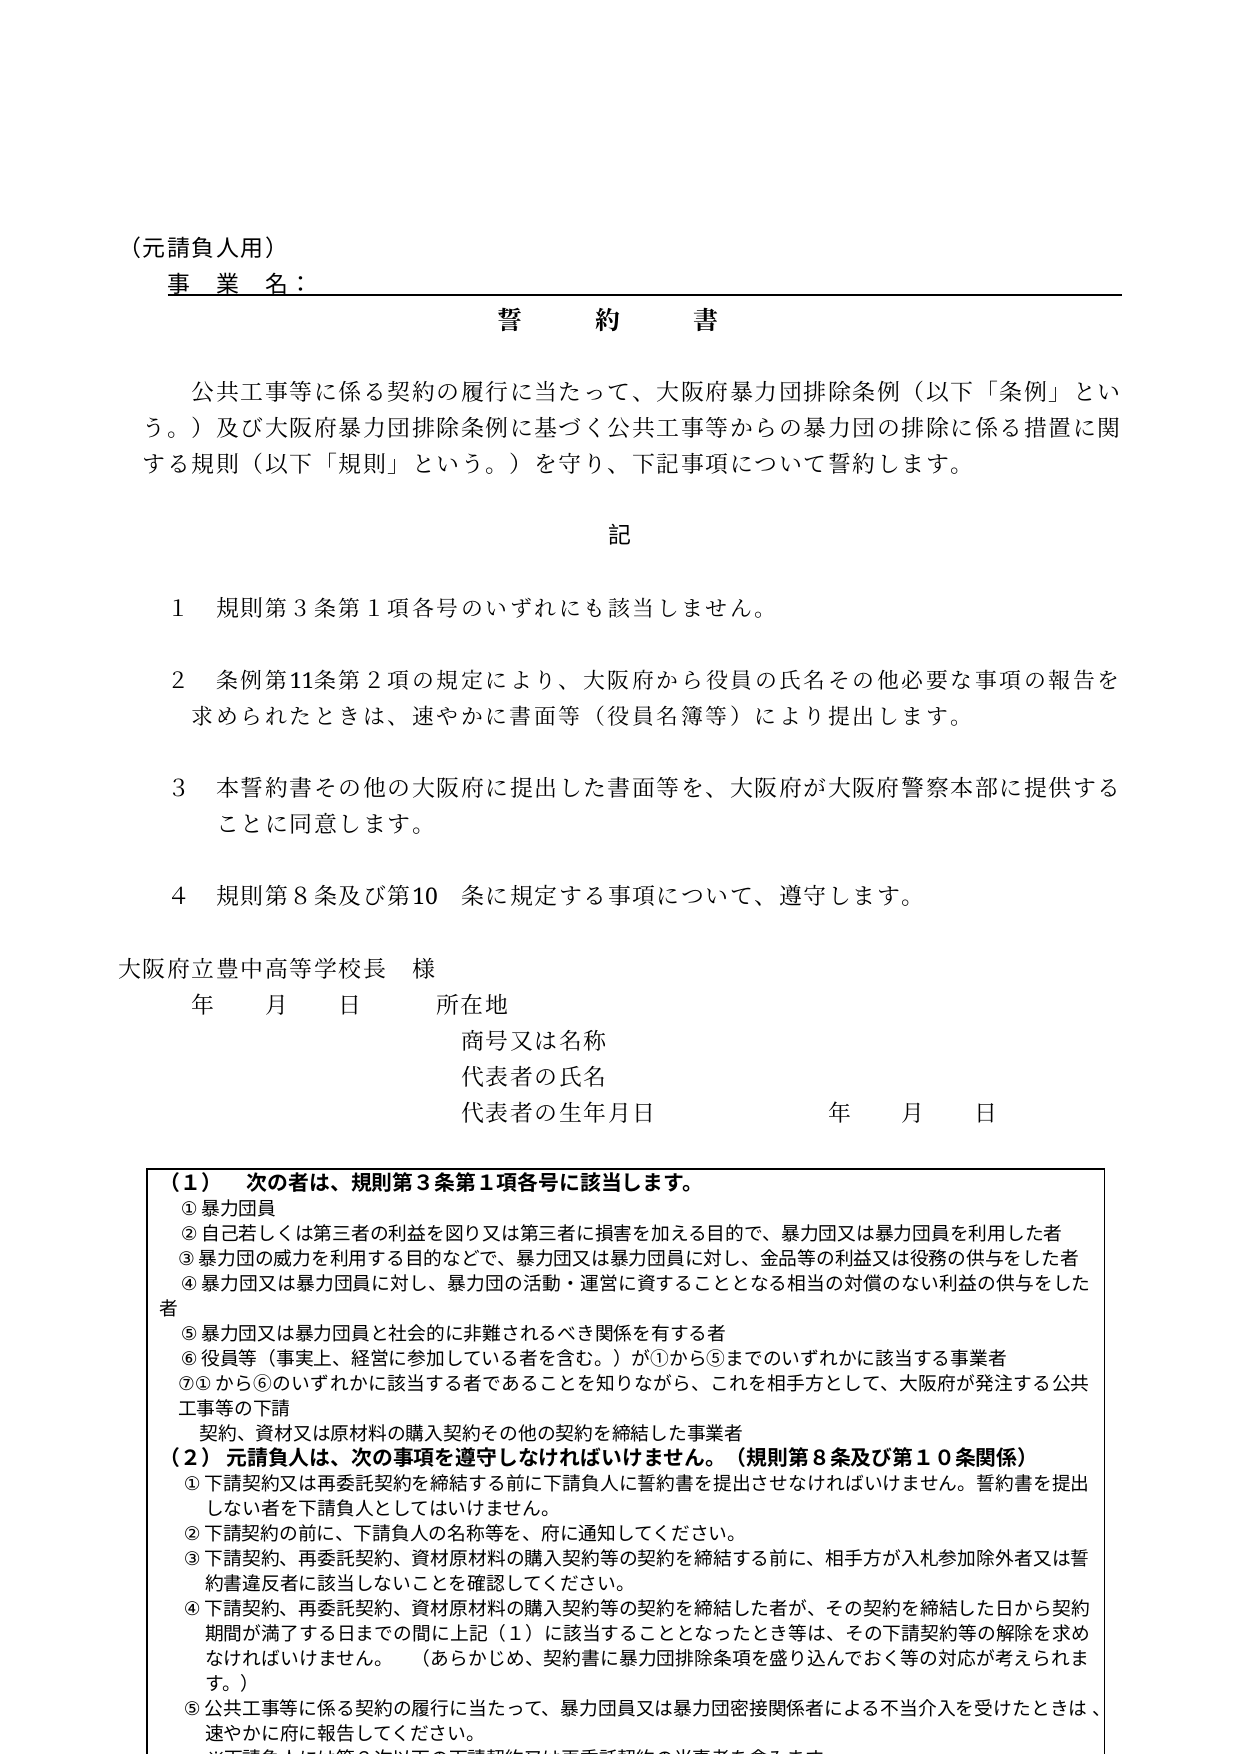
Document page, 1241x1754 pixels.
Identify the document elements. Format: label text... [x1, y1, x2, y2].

text ２ 条例第11条第２項の規定により、大阪府から役員の氏名その他必要な事項の報告を求められたときは、速やかに書面等（役員名簿等）により提出します。 [167, 661, 1122, 733]
text 代表者の生年月日 年 月 日 [118, 1093, 1122, 1129]
text 事 業 名： [118, 264, 1122, 300]
text 公共工事等に係る契約の履行に当たって、大阪府暴力団排除条例（以下「条例」という。）及び大阪府暴力団排除条例に基づく公共工事等からの暴力団の排除に係る措置に関する規則（以下「規則」という。）を守り、下記事項について誓約します。 [143, 372, 1122, 481]
text ４ 規則第８条及び第10条に規定する事項について、遵守します。 [118, 877, 1122, 913]
text 誓 約 書 [118, 300, 1122, 336]
text ３ 本誓約書その他の大阪府に提出した書面等を、大阪府が大阪府警察本部に提供することに同意します。 [167, 769, 1122, 841]
text １ 規則第３条第１項各号のいずれにも該当しません。 [143, 589, 1122, 625]
text 商号又は名称 [118, 1021, 1122, 1057]
text 大阪府立豊中高等学校長 様 [118, 949, 1122, 985]
text 年 月 日 所在地 [143, 985, 1122, 1021]
subtitle 記 [118, 517, 1122, 553]
text （元請負人用） [118, 228, 1122, 264]
text 代表者の氏名 [118, 1057, 1122, 1093]
